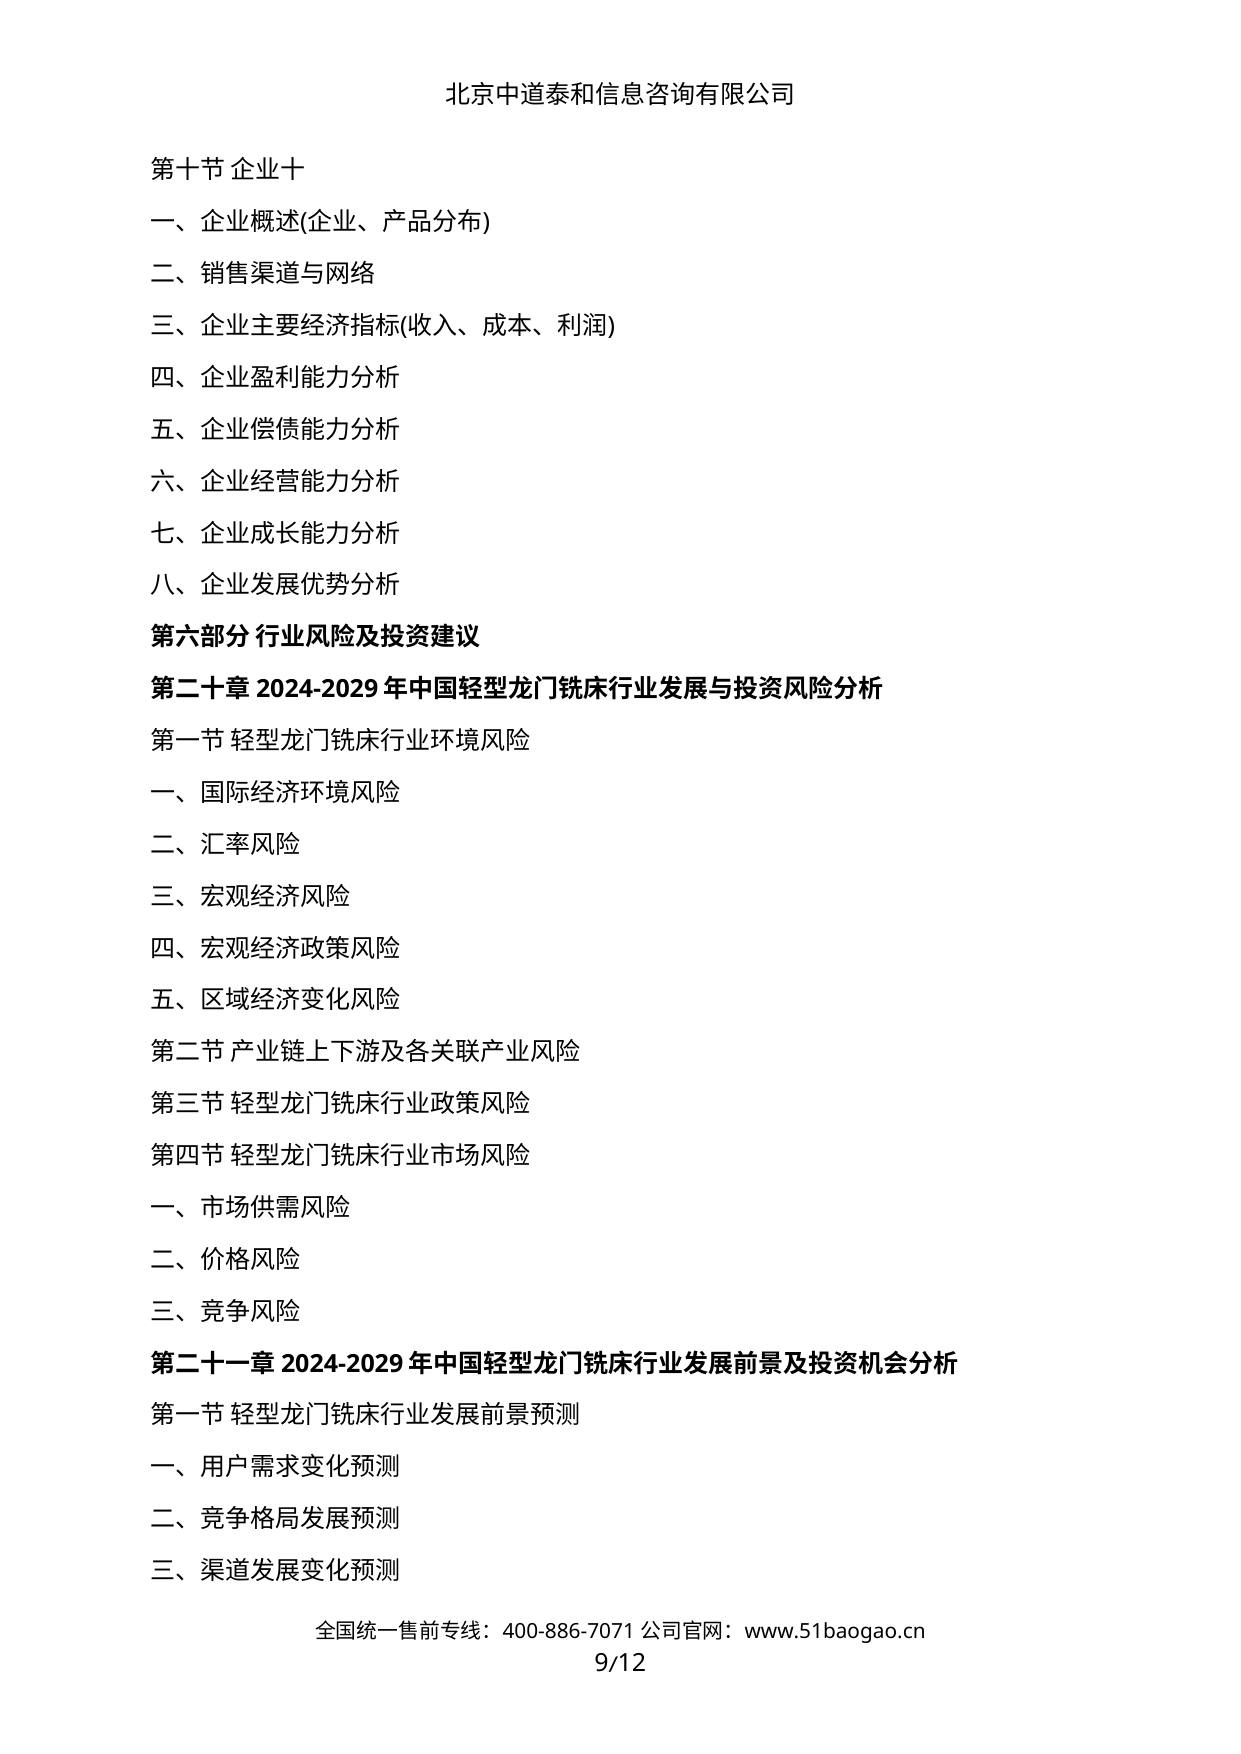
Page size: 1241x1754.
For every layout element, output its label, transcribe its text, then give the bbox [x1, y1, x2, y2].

text 第三节 轻型龙门铣床行业政策风险 [150, 1084, 1090, 1120]
text 五、区域经济变化风险 [150, 980, 1090, 1016]
text 三、企业主要经济指标(收入、成本、利润) [150, 306, 1090, 342]
text 第二十章 2024-2029年中国轻型龙门铣床行业发展与投资风险分析 [150, 669, 1090, 705]
text 一、用户需求变化预测 [150, 1447, 1090, 1483]
text 五、企业偿债能力分析 [150, 409, 1090, 446]
text 第一节 轻型龙门铣床行业环境风险 [150, 721, 1090, 757]
text 一、市场供需风险 [150, 1187, 1090, 1224]
text 第二十一章 2024-2029年中国轻型龙门铣床行业发展前景及投资机会分析 [150, 1343, 1090, 1379]
text 三、宏观经济风险 [150, 876, 1090, 912]
text 一、企业概述(企业、产品分布) [150, 202, 1090, 238]
text 第二节 产业链上下游及各关联产业风险 [150, 1032, 1090, 1068]
text 六、企业经营能力分析 [150, 461, 1090, 497]
text 二、汇率风险 [150, 824, 1090, 861]
text 三、竞争风险 [150, 1291, 1090, 1327]
text 四、宏观经济政策风险 [150, 928, 1090, 964]
text 第一节 轻型龙门铣床行业发展前景预测 [150, 1395, 1090, 1431]
text 三、渠道发展变化预测 [150, 1551, 1090, 1587]
text 第六部分 行业风险及投资建议 [150, 617, 1090, 653]
text 七、企业成长能力分析 [150, 513, 1090, 549]
text 二、竞争格局发展预测 [150, 1499, 1090, 1535]
text 第四节 轻型龙门铣床行业市场风险 [150, 1136, 1090, 1172]
text 八、企业发展优势分析 [150, 565, 1090, 601]
text 四、企业盈利能力分析 [150, 357, 1090, 394]
text 一、国际经济环境风险 [150, 772, 1090, 809]
text 二、销售渠道与网络 [150, 254, 1090, 290]
text 第十节 企业十 [150, 150, 1090, 186]
text 二、价格风险 [150, 1239, 1090, 1276]
